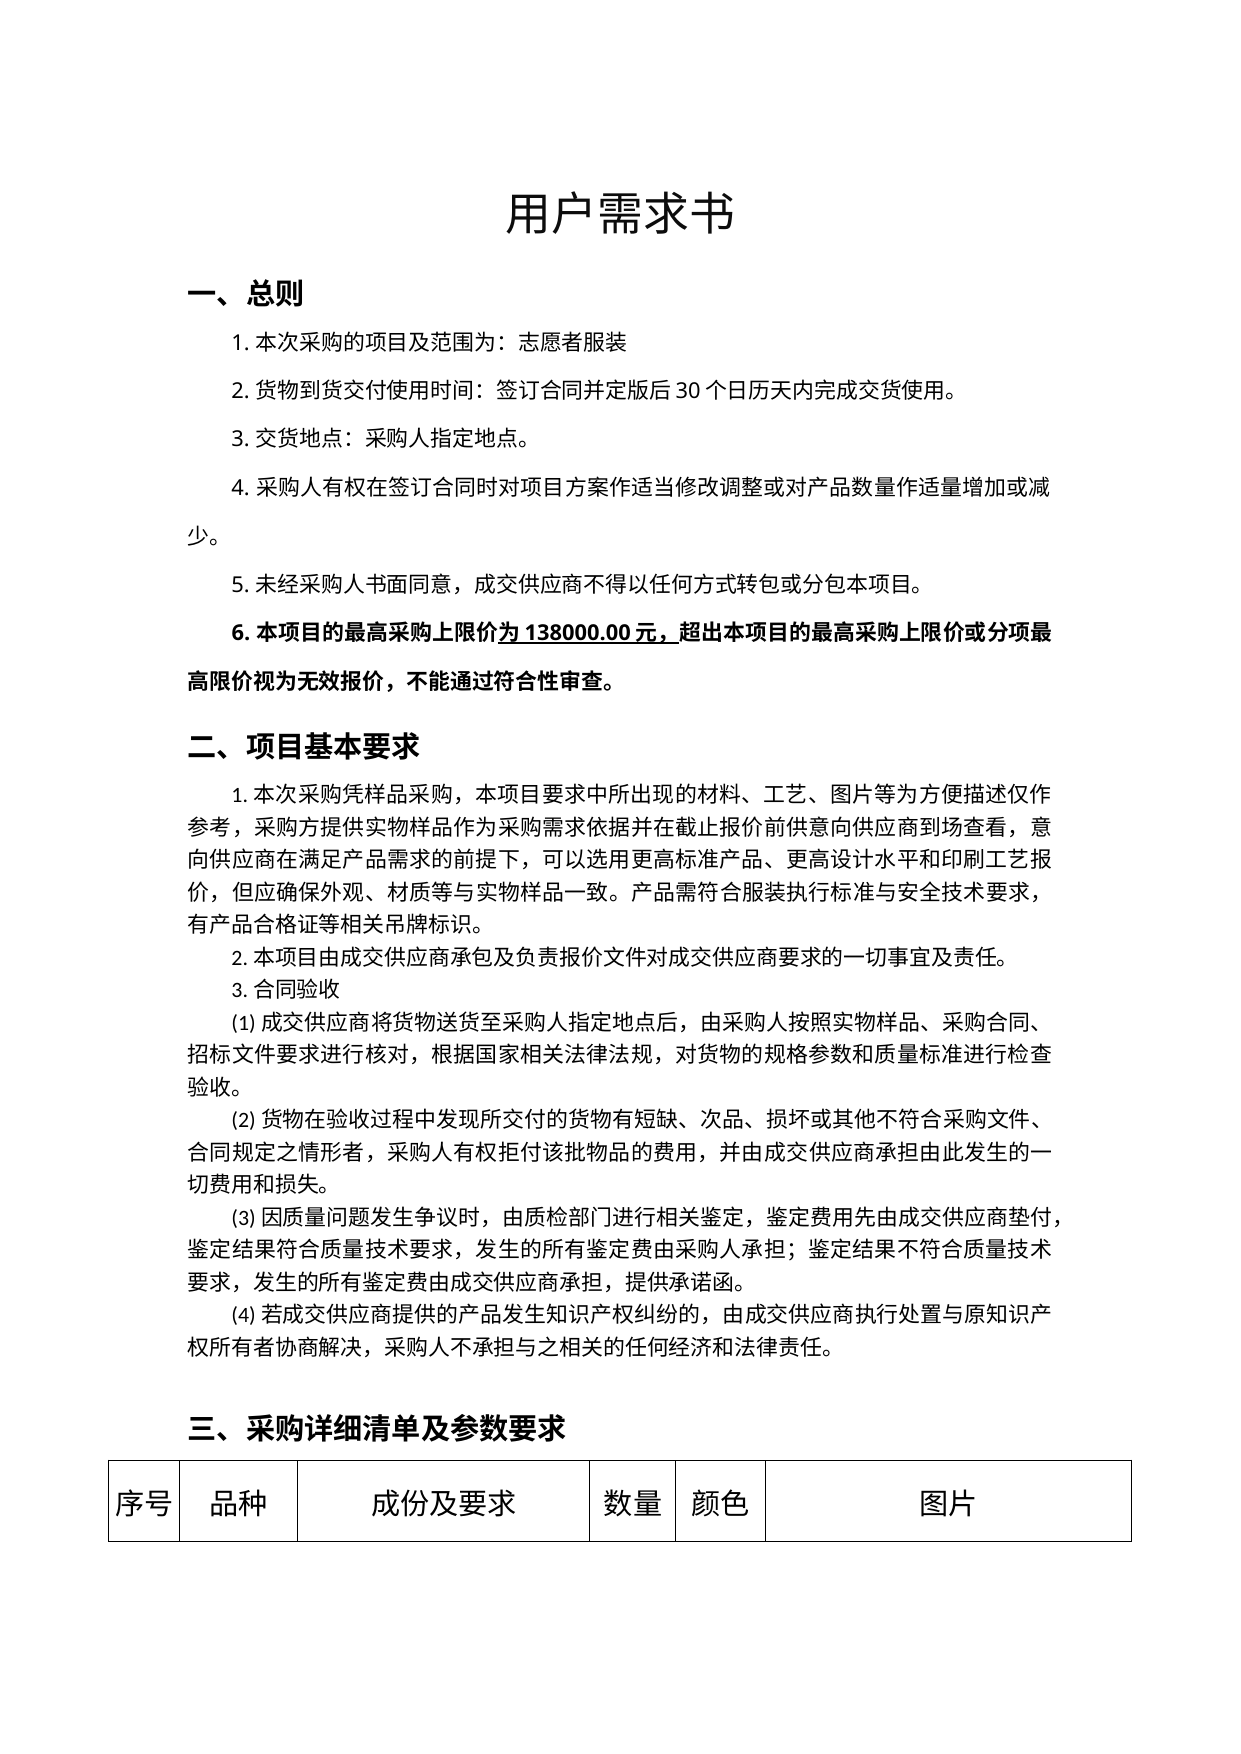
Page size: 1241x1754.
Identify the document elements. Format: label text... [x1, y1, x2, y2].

list 6. 本项目的最高采购上限价为138000.00元，超出本项目的最高采购上限价或分项最高限价视为无效报价，不能通过符合性审查。 [187, 615, 1053, 696]
text 二、项目基本要求 [187, 712, 1053, 777]
text 三、采购详细清单及参数要求 [187, 1394, 1053, 1459]
text 3. 合同验收 [187, 972, 1053, 1004]
text 一、总则 [187, 259, 1053, 324]
text 2. 本项目由成交供应商承包及负责报价文件对成交供应商要求的一切事宜及责任。 [187, 939, 1053, 972]
text (2) 货物在验收过程中发现所交付的货物有短缺、次品、损坏或其他不符合采购文件、合同规定之情形者，采购人有权拒付该批物品的费用，并由成交供应商承担由此发生的一切费用和损失。 [187, 1102, 1053, 1199]
text (4) 若成交供应商提供的产品发生知识产权纠纷的，由成交供应商执行处置与原知识产权所有者协商解决，采购人不承担与之相关的任何经济和法律责任。 [187, 1297, 1053, 1362]
table_header 序号 [109, 1461, 179, 1541]
text (3) 因质量问题发生争议时，由质检部门进行相关鉴定，鉴定费用先由成交供应商垫付，鉴定结果符合质量技术要求，发生的所有鉴定费由采购人承担；鉴定结果不符合质量技术要求，发生的所有鉴定费由成交供应商承担，提供承诺函。 [187, 1199, 1053, 1297]
table_header 成份及要求 [298, 1461, 589, 1541]
table_header 品种 [180, 1461, 297, 1541]
table_header 数量 [590, 1461, 675, 1541]
list 5. 未经采购人书面同意，成交供应商不得以任何方式转包或分包本项目。 [187, 567, 1053, 599]
list 3. 交货地点：采购人指定地点。 [187, 421, 1053, 454]
text (1) 成交供应商将货物送货至采购人指定地点后，由采购人按照实物样品、采购合同、招标文件要求进行核对，根据国家相关法律法规，对货物的规格参数和质量标准进行检查验收。 [187, 1004, 1053, 1102]
text 用户需求书 [187, 162, 1053, 259]
list 2. 货物到货交付使用时间：签订合同并定版后30个日历天内完成交货使用。 [187, 373, 1053, 405]
list 1. 本次采购的项目及范围为：志愿者服装 [187, 324, 1053, 357]
table_header 颜色 [676, 1461, 765, 1541]
list 4. 采购人有权在签订合同时对项目方案作适当修改调整或对产品数量作适量增加或减少。 [187, 469, 1053, 551]
table_header 图片 [766, 1461, 1131, 1541]
text 1. 本次采购凭样品采购，本项目要求中所出现的材料、工艺、图片等为方便描述仅作参考，采购方提供实物样品作为采购需求依据并在截止报价前供意向供应商到场查看，意向供应商在满足产品需求的前提下，可以选用更高标准产品、更高设计水平和印刷工艺报价，但应确保外观、材质等与实物样品一致。产品需符合服装执行标准与安全技术要求，有产品合格证等相关吊牌标识。 [187, 777, 1053, 939]
